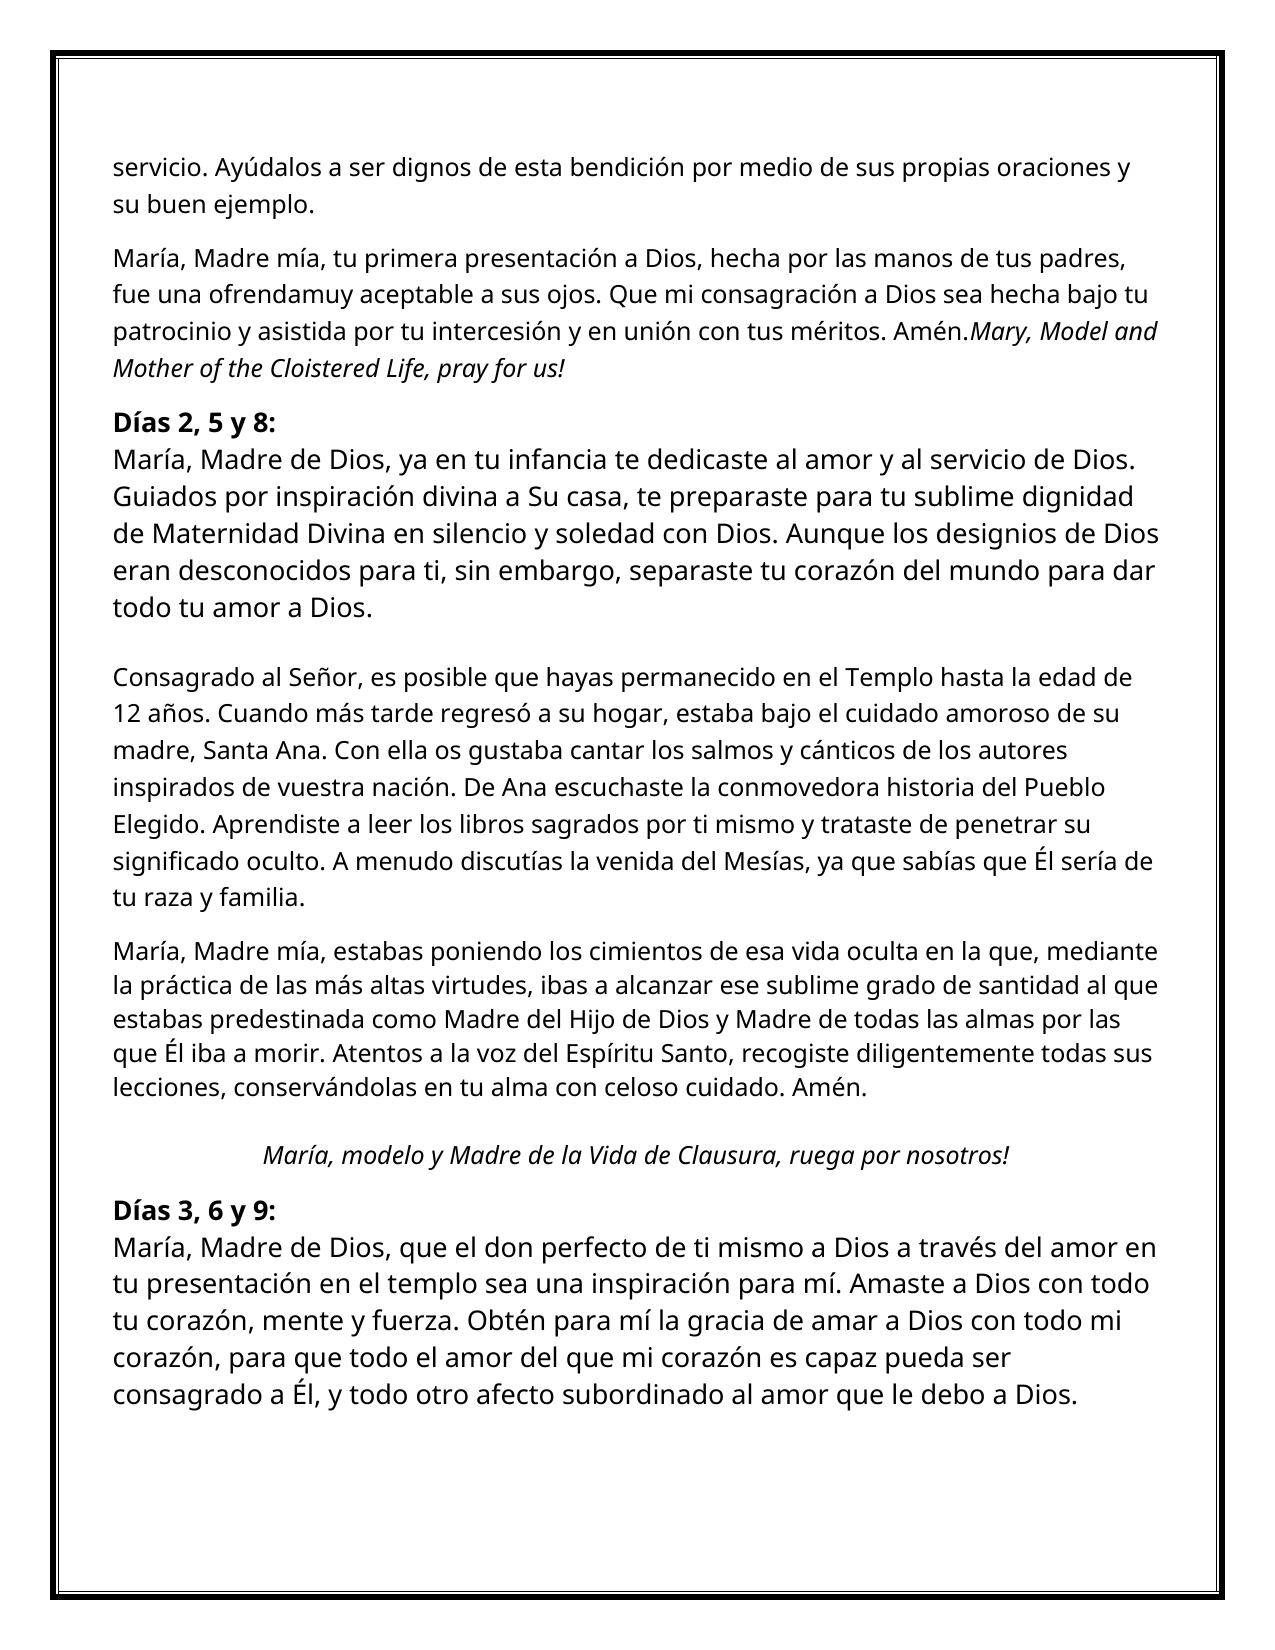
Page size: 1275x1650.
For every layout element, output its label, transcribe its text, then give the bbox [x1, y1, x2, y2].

text Días 3, 6 y 9: [112, 1191, 1162, 1228]
text Consagrado al Señor, es posible que hayas permanecido en el Templo hasta la edad de 12 años. Cuando más tarde regresó a su hogar, estaba bajo el cuidado amoroso de su madre, Santa Ana. Con ella os gustaba cantar los salmos y cánticos de los autores inspirados de vuestra nación. De Ana escuchaste la conmovedora historia del Pueblo Elegido. Aprendiste a leer los libros sagrados por ti mismo y trataste de penetrar su significado oculto. A menudo discutías la venida del Mesías, ya que sabías que Él sería de tu raza y familia. [112, 659, 1162, 914]
text María, Madre de Dios, ya en tu infancia te dedicaste al amor y al servicio de Dios. Guiados por inspiración divina a Su casa, te preparaste para tu sublime dignidad de Maternidad Divina en silencio y soledad con Dios. Aunque los designios de Dios eran desconocidos para ti, sin embargo, separaste tu corazón del mundo para dar todo tu amor a Dios. [112, 441, 1162, 625]
text María, Madre mía, estabas poniendo los cimientos de esa vida oculta en la que, mediante la práctica de las más altas virtudes, ibas a alcanzar ese sublime grado de santidad al que estabas predestinada como Madre del Hijo de Dios y Madre de todas las almas por las que Él iba a morir. Atentos a la voz del Espíritu Santo, recogiste diligentemente todas sus lecciones, conservándolas en tu alma con celoso cuidado. Amén. [112, 933, 1162, 1104]
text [112, 150, 1162, 221]
text Días 2, 5 y 8: [112, 404, 1162, 441]
text María, Madre mía, tu primera presentación a Dios, hecha por las manos de tus padres, fue una ofrendamuy aceptable a sus ojos. Que mi consagración a Dios sea hecha bajo tu patrocinio y asistida por tu intercesión y en unión con tus méritos. Amén.Mary, Model and Mother of the Cloistered Life, pray for us! [112, 240, 1162, 384]
text María, modelo y Madre de la Vida de Clausura, ruega por nosotros! [112, 1138, 1162, 1172]
text María, Madre de Dios, que el don perfecto de ti mismo a Dios a través del amor en tu presentación en el templo sea una inspiración para mí. Amaste a Dios con todo tu corazón, mente y fuerza. Obtén para mí la gracia de amar a Dios con todo mi corazón, para que todo el amor del que mi corazón es capaz pueda ser consagrado a Él, y todo otro afecto subordinado al amor que le debo a Dios. [112, 1228, 1162, 1412]
